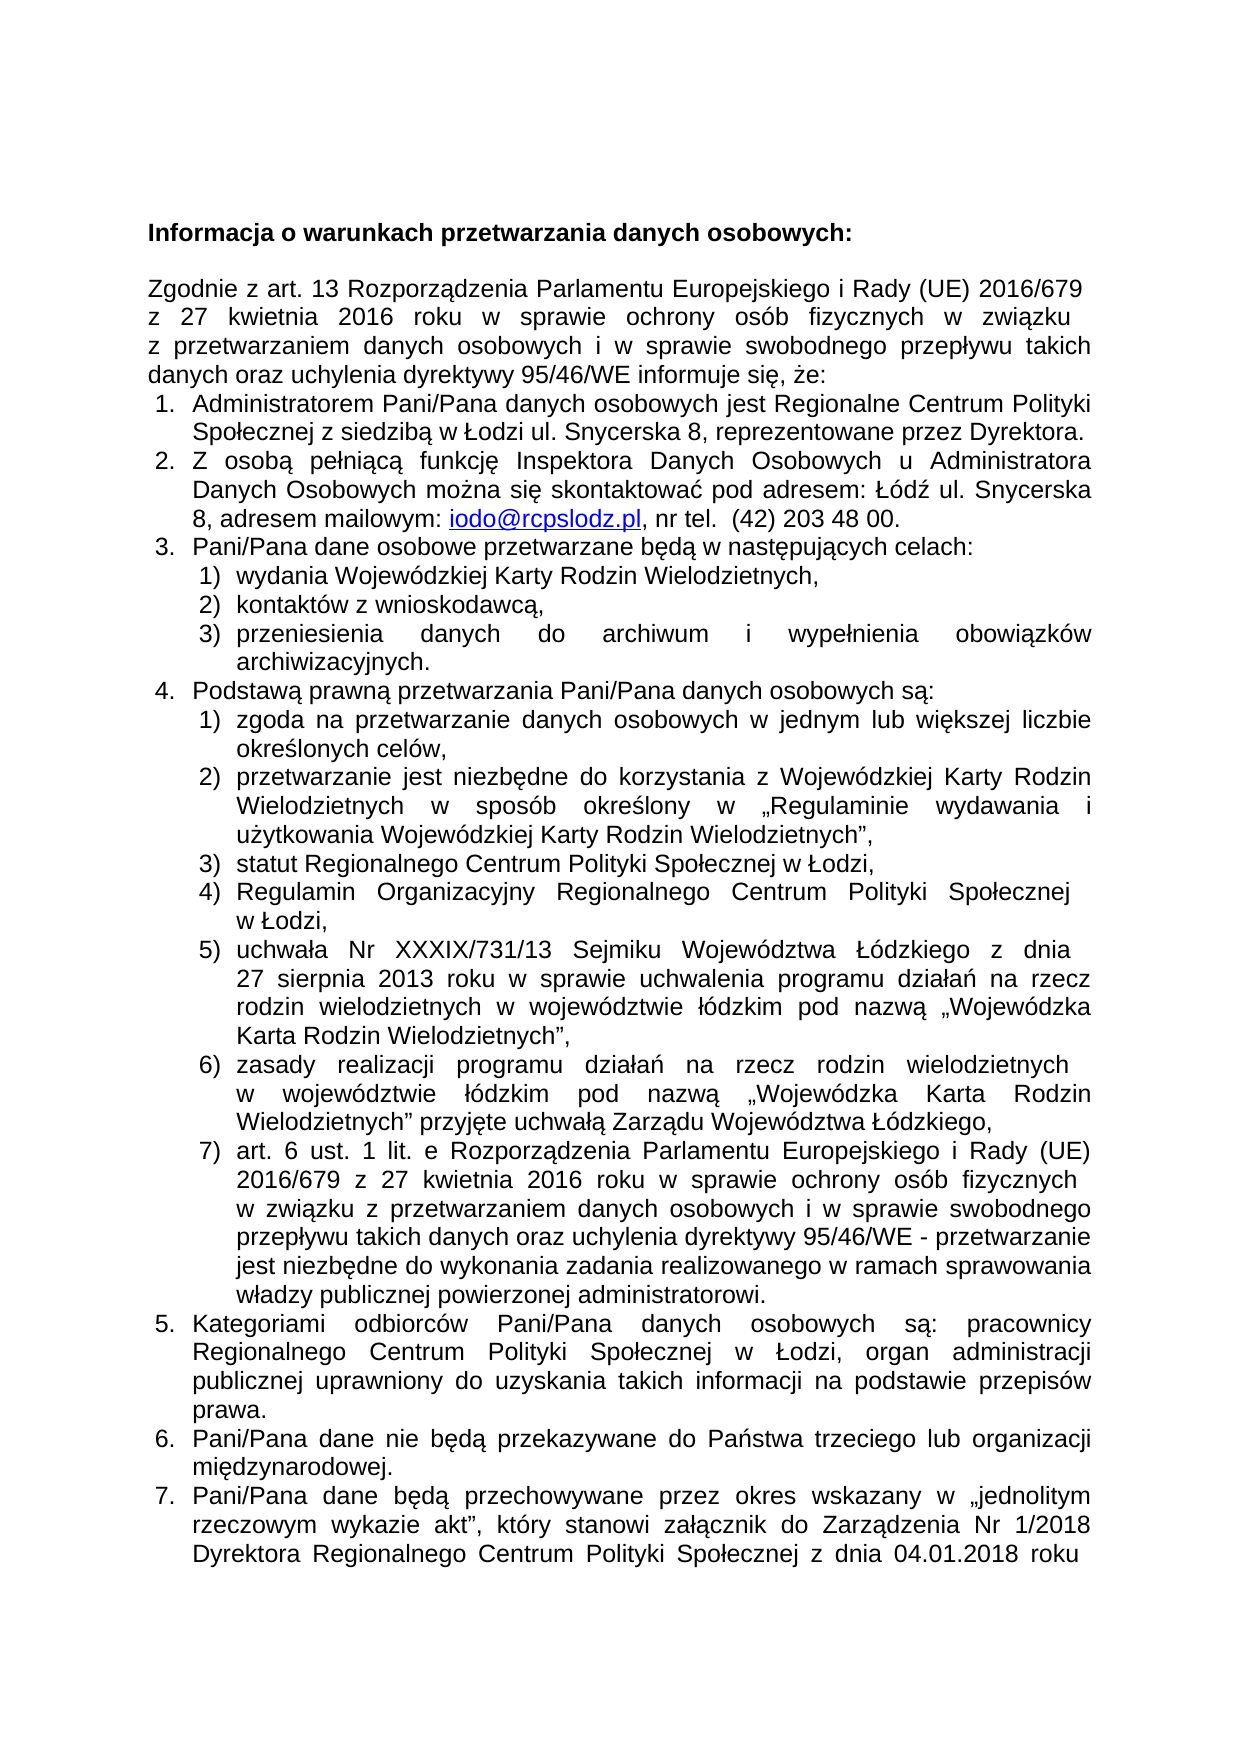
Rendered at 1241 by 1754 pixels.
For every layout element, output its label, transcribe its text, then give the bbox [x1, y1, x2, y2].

list Podstawą prawną przetwarzania Pani/Pana danych osobowych są: [154, 676, 1093, 705]
list Kategoriami odbiorców Pani/Pana danych osobowych są: pracownicy Regionalnego Centrum Polityki Społecznej w Łodzi, organ administracji publicznej uprawniony do uzyskania takich informacji na podstawie przepisów prawa. [154, 1308, 1093, 1423]
list Z osobą pełniącą funkcję Inspektora Danych Osobowych u Administratora Danych Osobowych można się skontaktować pod adresem: Łódź ul. Snycerska 8, adresem mailowym: iodo@rcpslodz.pl, nr tel. (42) 203 48 00. [154, 446, 1093, 532]
text Zgodnie z art. 13 Rozporządzenia Parlamentu Europejskiego i Rady (UE) 2016/679 z 27 kwietnia 2016 roku w sprawie ochrony osób fizycznych w związku z przetwarzaniem danych osobowych i w sprawie swobodnego przepływu takich danych oraz uchylenia dyrektywy 95/46/WE informuje się, że: [148, 273, 1093, 388]
list zasady realizacji programu działań na rzecz rodzin wielodzietnych w województwie łódzkim pod nazwą „Wojewódzka Karta Rodzin Wielodzietnych” przyjęte uchwałą Zarządu Województwa Łódzkiego, [199, 1050, 1093, 1136]
list art. 6 ust. 1 lit. e Rozporządzenia Parlamentu Europejskiego i Rady (UE) 2016/679 z 27 kwietnia 2016 roku w sprawie ochrony osób fizycznych w związku z przetwarzaniem danych osobowych i w sprawie swobodnego przepływu takich danych oraz uchylenia dyrektywy 95/46/WE - przetwarzanie jest niezbędne do wykonania zadania realizowanego w ramach sprawowania władzy publicznej powierzonej administratorowi. [199, 1136, 1093, 1308]
list przetwarzanie jest niezbędne do korzystania z Wojewódzkiej Karty Rodzin Wielodzietnych w sposób określony w „Regulaminie wydawania i użytkowania Wojewódzkiej Karty Rodzin Wielodzietnych”, [199, 762, 1093, 848]
list wydania Wojewódzkiej Karty Rodzin Wielodzietnych, [199, 561, 1093, 590]
list przeniesienia danych do archiwum i wypełnienia obowiązków archiwizacyjnych. [199, 618, 1093, 676]
list Pani/Pana dane nie będą przekazywane do Państwa trzeciego lub organizacji międzynarodowej. [154, 1423, 1093, 1481]
list kontaktów z wnioskodawcą, [199, 590, 1093, 618]
list statut Regionalnego Centrum Polityki Społecznej w Łodzi, [199, 848, 1093, 877]
list uchwała Nr XXXIX/731/13 Sejmiku Województwa Łódzkiego z dnia 27 sierpnia 2013 roku w sprawie uchwalenia programu działań na rzecz rodzin wielodzietnych w województwie łódzkim pod nazwą „Wojewódzka Karta Rodzin Wielodzietnych”, [199, 935, 1093, 1050]
list Administratorem Pani/Pana danych osobowych jest Regionalne Centrum Polityki Społecznej z siedzibą w Łodzi ul. Snycerska 8, reprezentowane przez Dyrektora. [154, 388, 1093, 446]
list Pani/Pana dane osobowe przetwarzane będą w następujących celach: [154, 532, 1093, 561]
list Regulamin Organizacyjny Regionalnego Centrum Polityki Społecznej w Łodzi, [199, 877, 1093, 935]
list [154, 1481, 1093, 1567]
list zgoda na przetwarzanie danych osobowych w jednym lub większej liczbie określonych celów, [199, 705, 1093, 762]
text Informacja o warunkach przetwarzania danych osobowych: [148, 218, 1093, 247]
